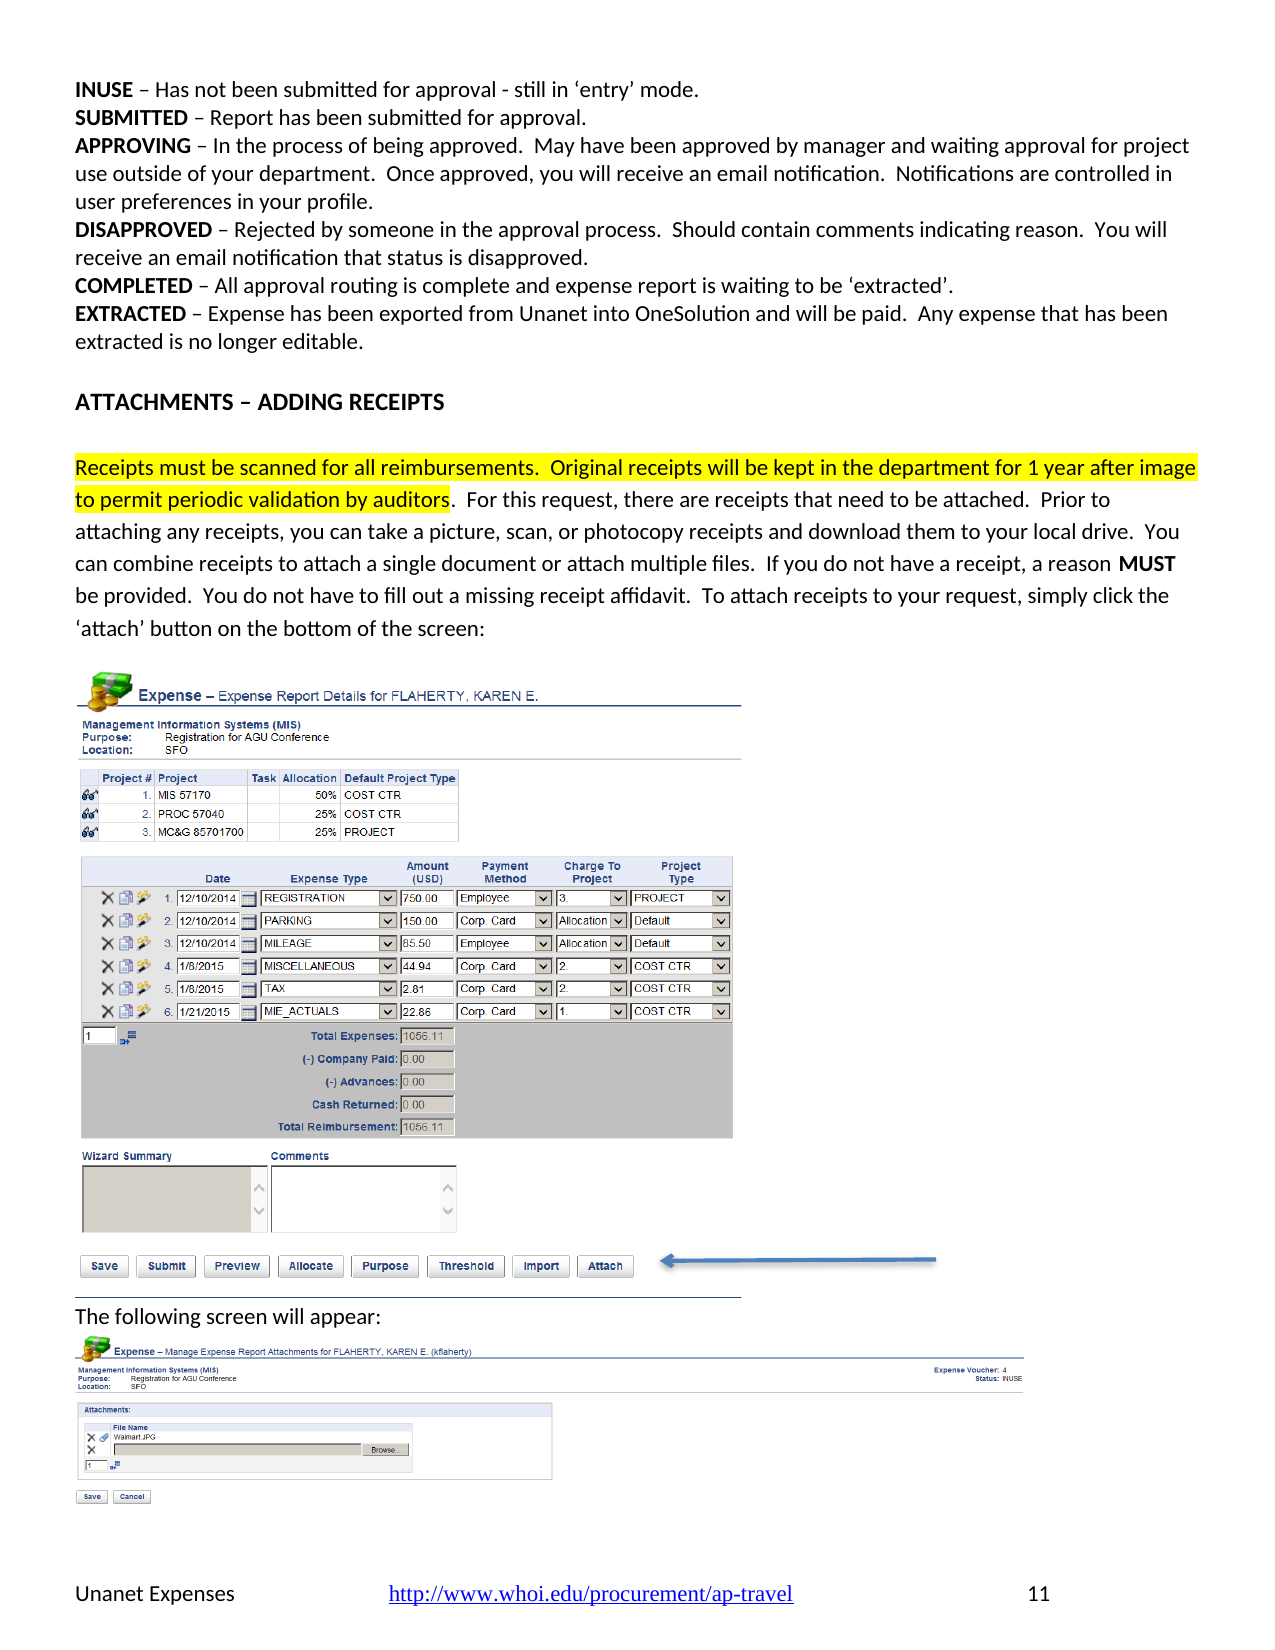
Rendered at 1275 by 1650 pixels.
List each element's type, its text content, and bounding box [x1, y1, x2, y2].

text INUSE – Has not been submitted for approval - still in ‘entry’ mode. [75, 75, 1200, 103]
picture [75, 666, 742, 1298]
text ATTACHMENTS – ADDING RECEIPTS [75, 386, 1200, 416]
text SUBMITTED – Report has been submitted for approval. [75, 103, 1200, 131]
text Receipts must be scanned for all reimbursements. Original receipts will be kept in the department for 1 year after image to permit periodic validation by auditors. For this request, there are receipts that need to be attached. Prior to attaching any receipts, you can take a picture, scan, or photocopy receipts and download them to your local drive. You can combine receipts to attach a single document or attach multiple files. If you do not have a receipt, a reason MUST be provided. You do not have to fill out a missing receipt affidavit. To attach receipts to your request, simply click the ‘attach’ button on the bottom of the screen: [75, 453, 1200, 642]
text EXTRACTED – Expense has been exported from Unanet into OneSolution and will be paid. Any expense that has been extracted is no longer editable. [75, 299, 1200, 355]
text The following screen will appear: [75, 1302, 1200, 1330]
text COMPLETED – All approval routing is complete and expense report is waiting to be ‘extracted’. [75, 271, 1200, 299]
picture [75, 1334, 1024, 1515]
text APPROVING – In the process of being approved. May have been approved by manager and waiting approval for project use outside of your department. Once approved, you will receive an email notification. Notifications are controlled in user preferences in your profile. [75, 131, 1200, 215]
text DISAPPROVED – Rejected by someone in the approval process. Should contain comments indicating reason. You will receive an email notification that status is disapproved. [75, 215, 1200, 271]
